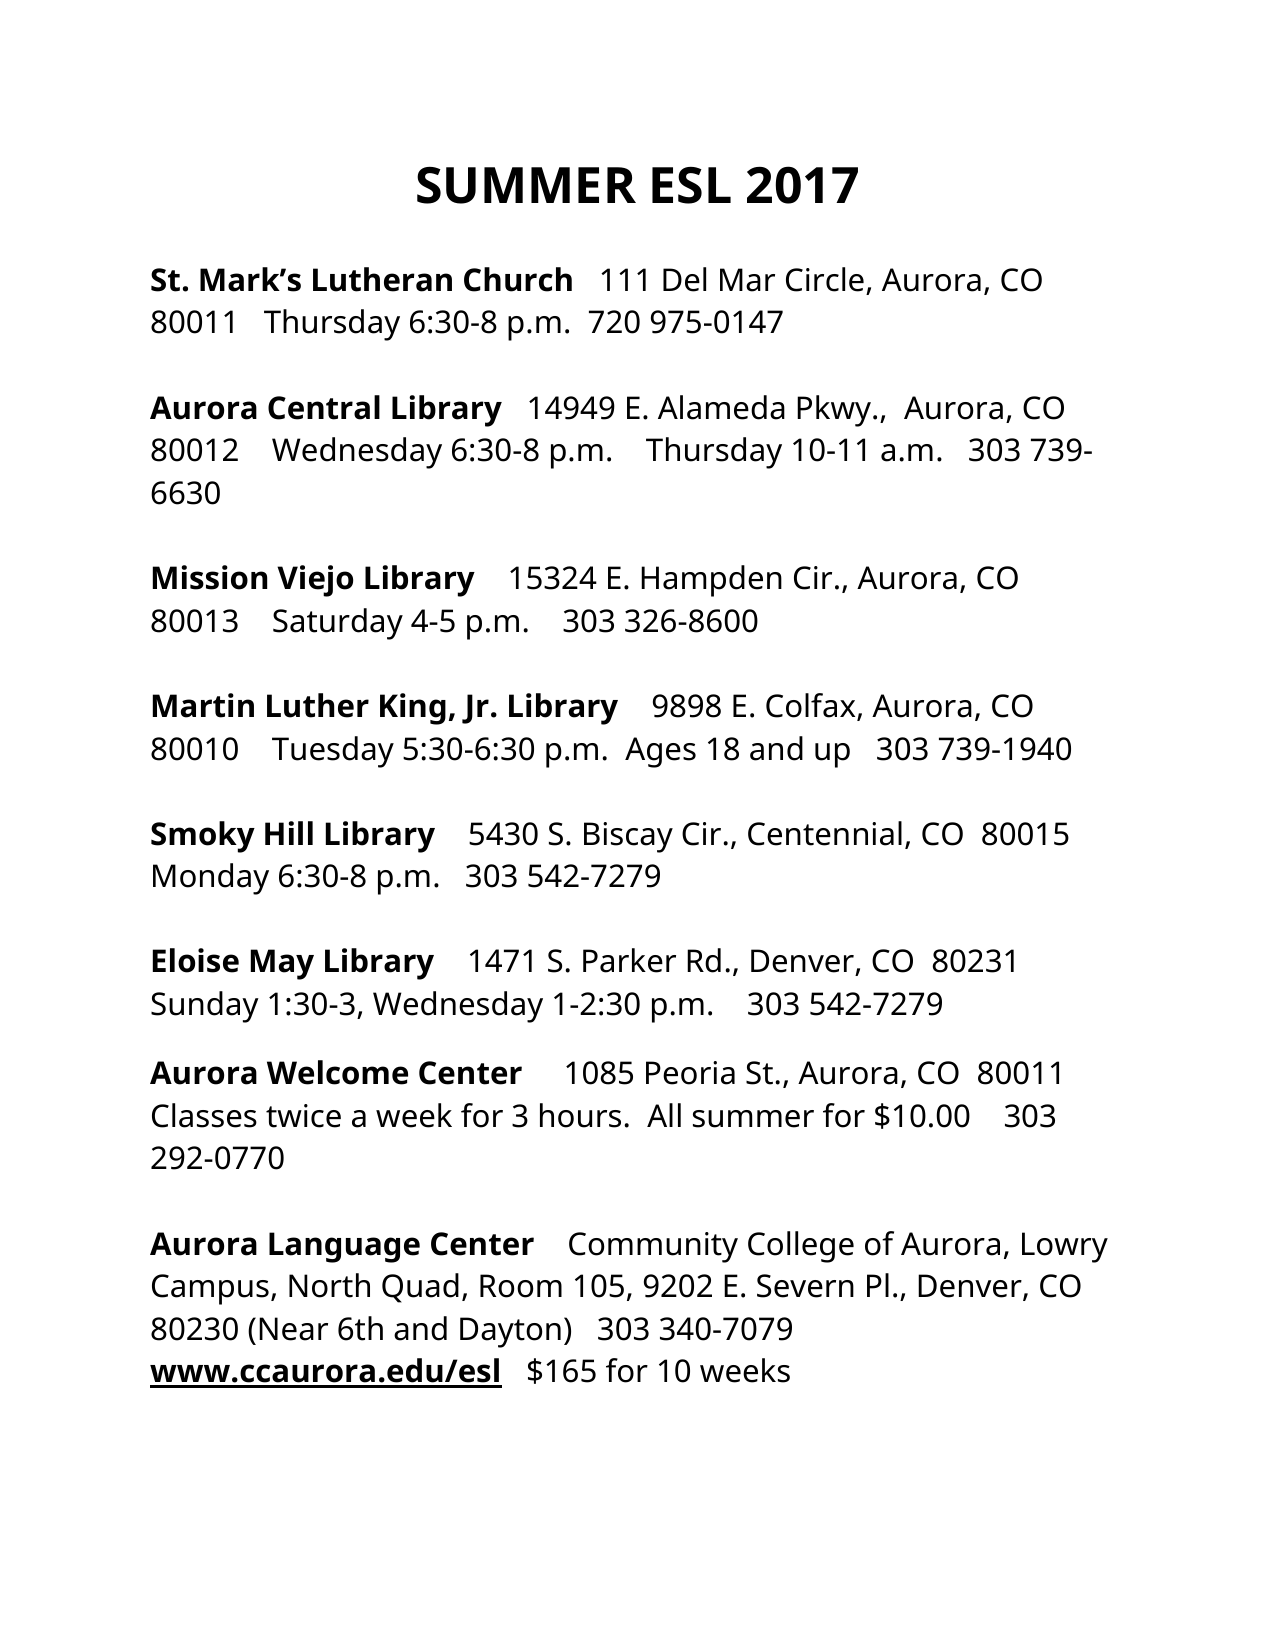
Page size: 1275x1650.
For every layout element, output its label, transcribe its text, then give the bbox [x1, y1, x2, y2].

text www.ccaurora.edu/esl $165 for 10 weeks [150, 1349, 1125, 1392]
text Eloise May Library 1471 S. Parker Rd., Denver, CO 80231 Sunday 1:30-3, Wednesday 1-2:30 p.m. 303 542-7279 [150, 939, 1125, 1025]
text Mission Viejo Library 15324 E. Hampden Cir., Aurora, CO 80013 Saturday 4-5 p.m. 303 326-8600 [150, 556, 1125, 641]
text Aurora Language Center Community College of Aurora, Lowry Campus, North Quad, Room 105, 9202 E. Severn Pl., Denver, CO 80230 (Near 6th and Dayton) 303 340-7079 [150, 1221, 1125, 1349]
text Aurora Central Library 14949 E. Alameda Pkwy., Aurora, CO 80012 Wednesday 6:30-8 p.m. Thursday 10-11 a.m. 303 739-6630 [150, 386, 1125, 513]
text Martin Luther King, Jr. Library 9898 E. Colfax, Aurora, CO 80010 Tuesday 5:30-6:30 p.m. Ages 18 and up 303 739-1940 [150, 684, 1125, 769]
text Smoky Hill Library 5430 S. Biscay Cir., Centennial, CO 80015 Monday 6:30-8 p.m. 303 542-7279 [150, 812, 1125, 897]
text Aurora Welcome Center 1085 Peoria St., Aurora, CO 80011 Classes twice a week for 3 hours. All summer for $10.00 303 292-0770 [150, 1051, 1125, 1179]
text SUMMER ESL 2017 [150, 150, 1125, 218]
text St. Mark’s Lutheran Church 111 Del Mar Circle, Aurora, CO 80011 Thursday 6:30-8 p.m. 720 975-0147 [150, 258, 1125, 343]
